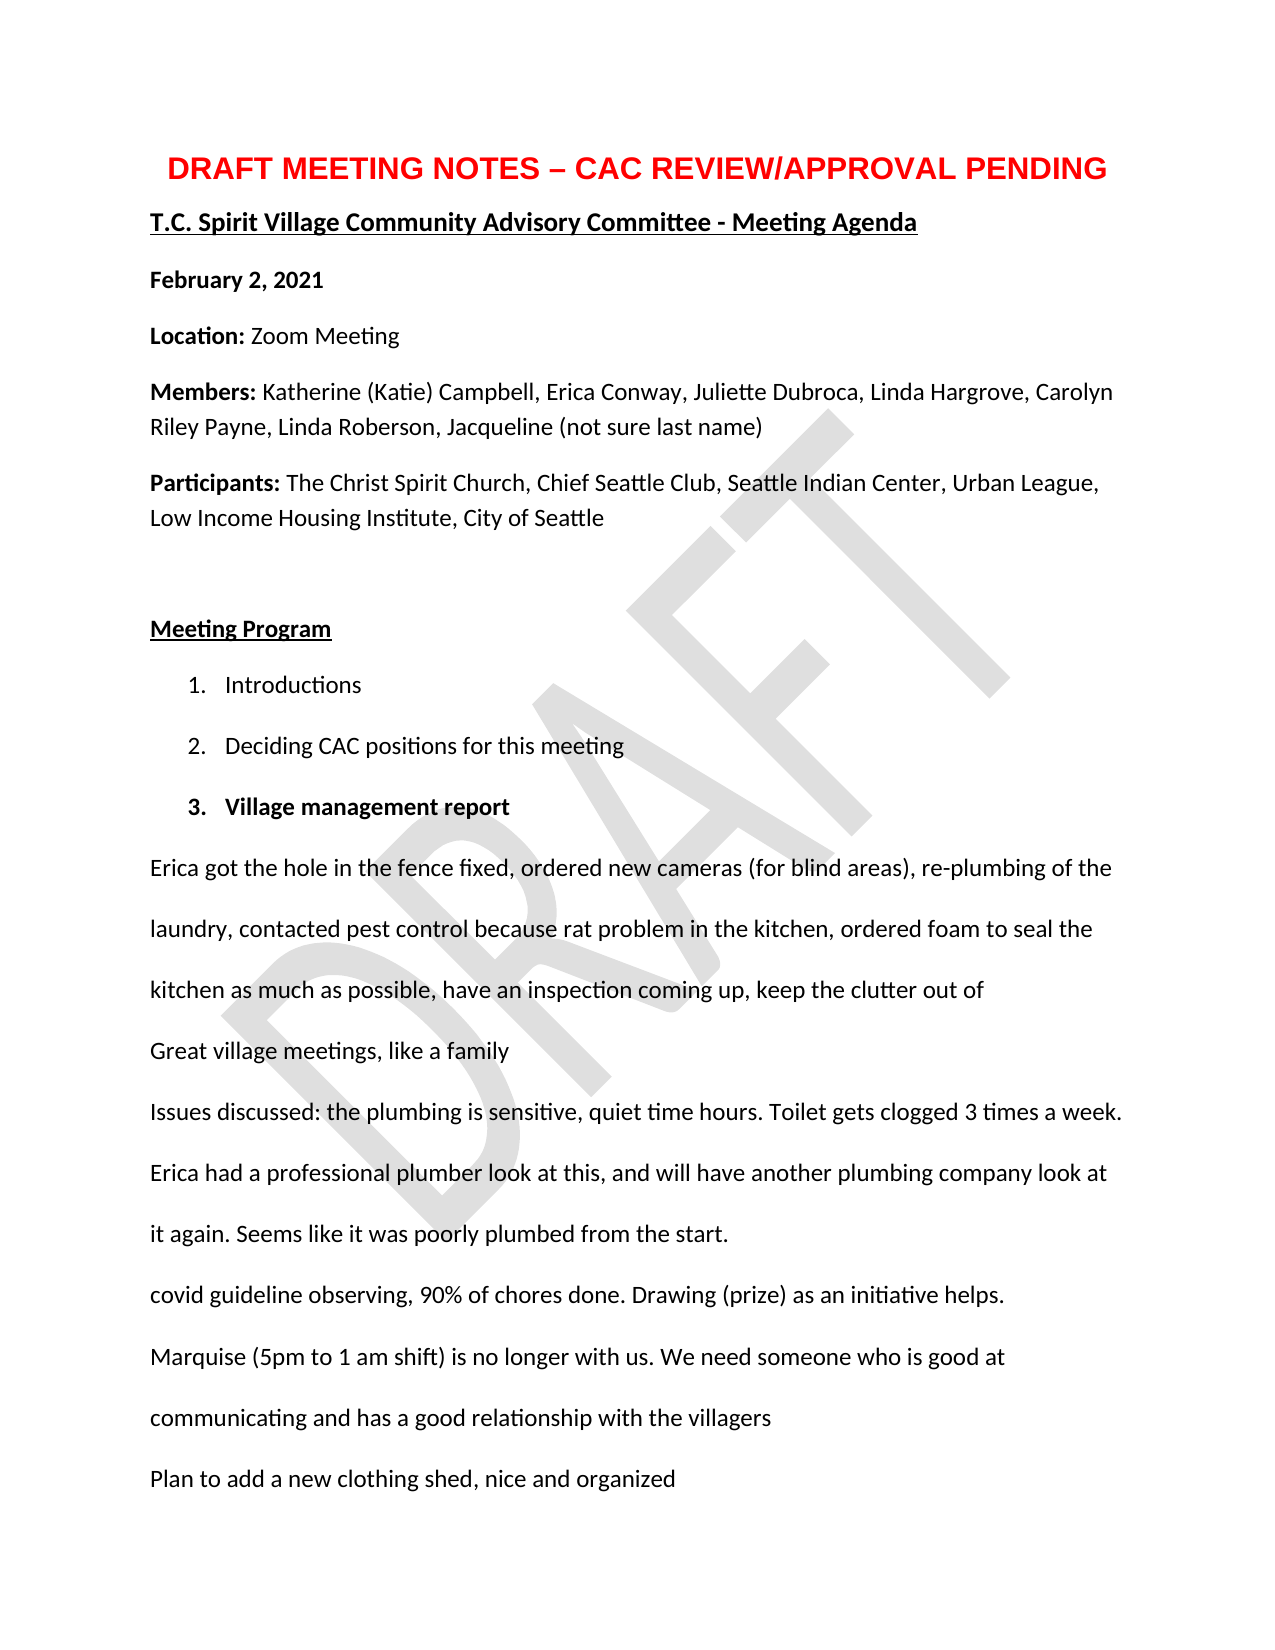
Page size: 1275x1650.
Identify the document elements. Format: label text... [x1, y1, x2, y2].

text Issues discussed: the plumbing is sensitive, quiet time hours. Toilet gets clogged 3 times a week. Erica had a professional plumber look at this, and will have another plumbing company look at it again. Seems like it was poorly plumbed from the start. [150, 1096, 1125, 1249]
list Deciding CAC positions for this meeting [187, 730, 1125, 761]
text February 2, 2021 [150, 264, 1125, 295]
text Participants: The Christ Spirit Church, Chief Seattle Club, Seattle Indian Center, Urban League, Low Income Housing Institute, City of Seattle [150, 467, 1125, 532]
text DRAFT MEETING NOTES – CAC REVIEW/APPROVAL PENDING [150, 150, 1125, 186]
text Members: Katherine (Katie) Campbell, Erica Conway, Juliette Dubroca, Linda Hargrove, Carolyn Riley Payne, Linda Roberson, Jacqueline (not sure last name) [150, 376, 1125, 441]
text Meeting Program [150, 613, 1125, 644]
text Great village meetings, like a family [150, 1035, 1125, 1066]
list Village management report [187, 791, 1125, 822]
text T.C. Spirit Village Community Advisory Committee - Meeting Agenda [150, 205, 1125, 238]
text Plan to add a new clothing shed, nice and organized [150, 1463, 1125, 1493]
text Location: Zoom Meeting [150, 320, 1125, 351]
text Marquise (5pm to 1 am shift) is no longer with us. We need someone who is good at communicating and has a good relationship with the villagers [150, 1341, 1125, 1432]
text covid guideline observing, 90% of chores done. Drawing (prize) as an initiative helps. [150, 1279, 1125, 1310]
text Erica got the hole in the fence fixed, ordered new cameras (for blind areas), re-plumbing of the laundry, contacted pest control because rat problem in the kitchen, ordered foam to seal the kitchen as much as possible, have an inspection coming up, keep the clutter out of [150, 852, 1125, 1005]
list Introductions [187, 669, 1125, 700]
